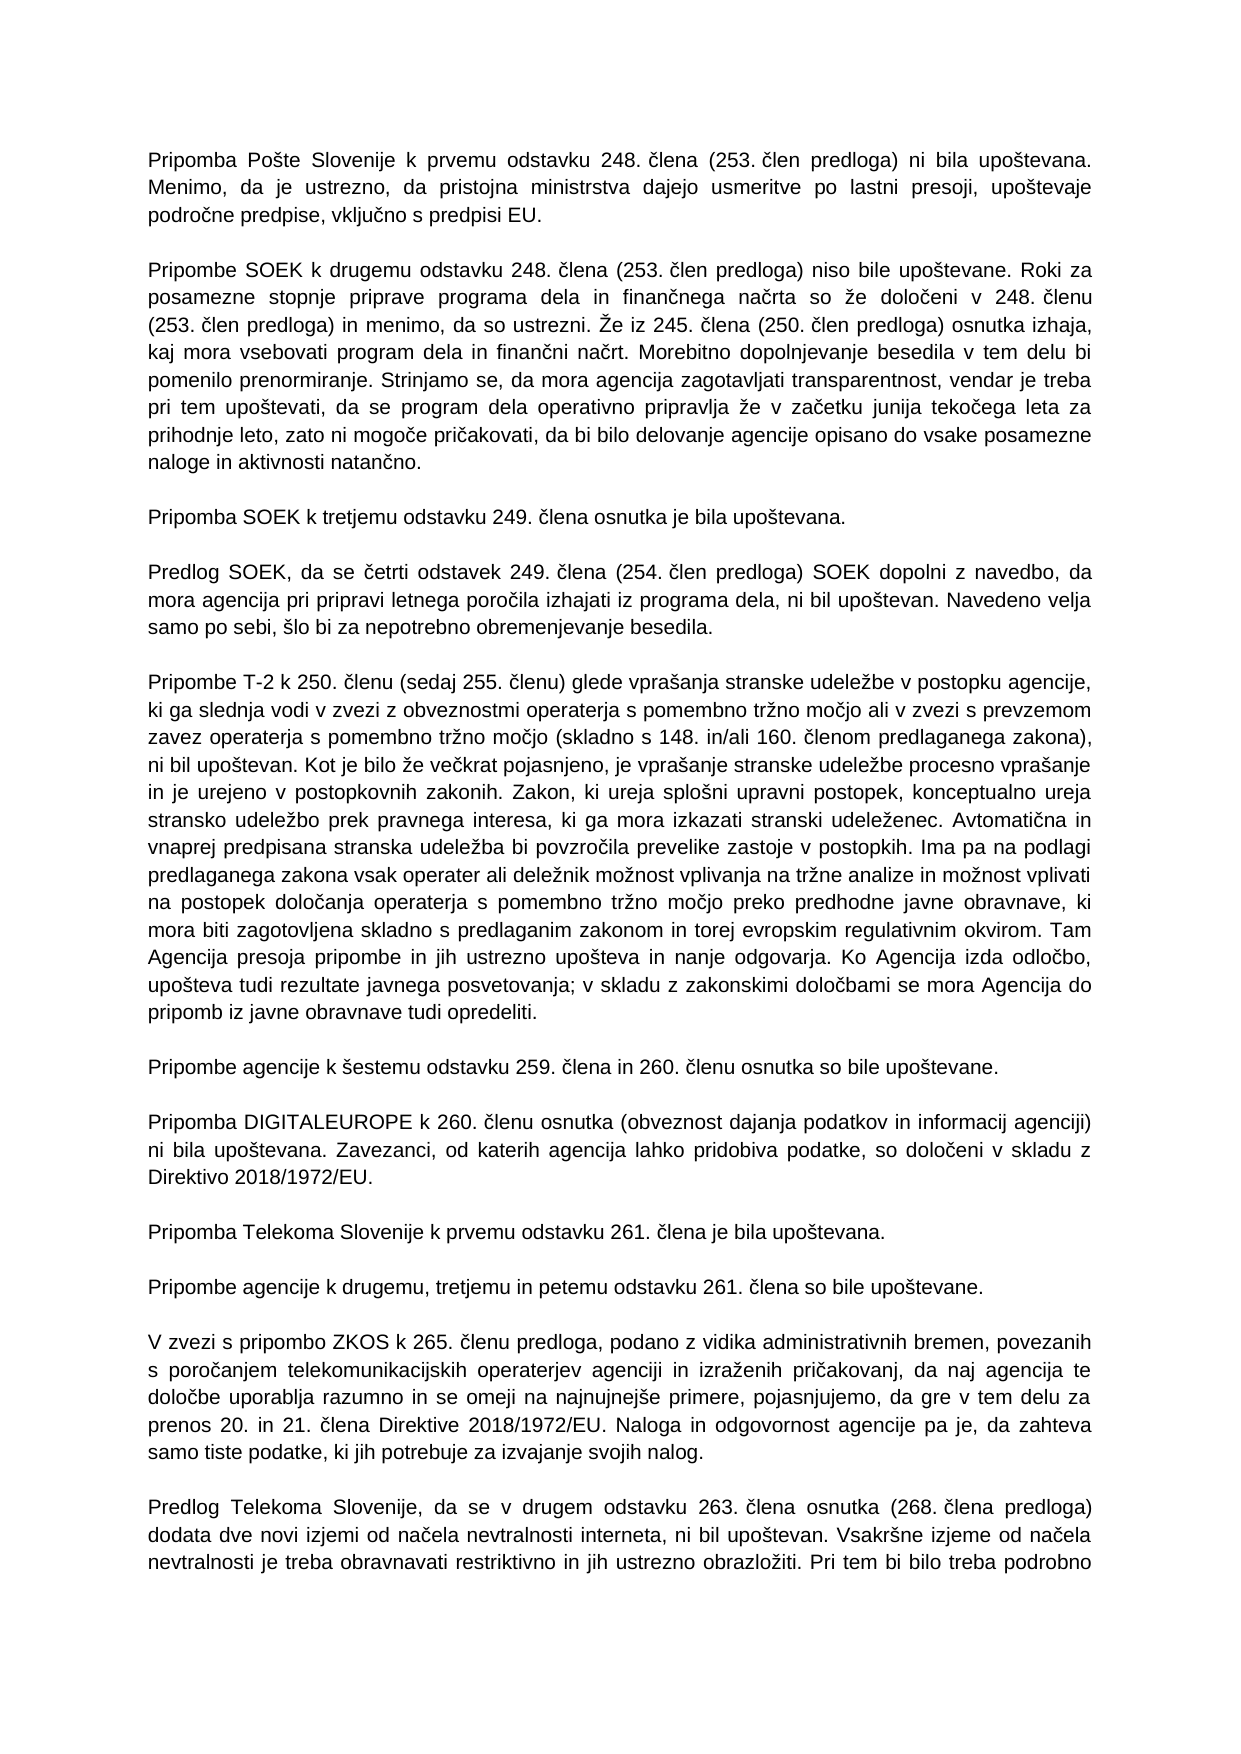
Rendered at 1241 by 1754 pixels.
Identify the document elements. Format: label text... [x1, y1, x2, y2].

text Pripombe SOEK k drugemu odstavku 248. člena (253. člen predloga) niso bile upoštevane. Roki za posamezne stopnje priprave programa dela in finančnega načrta so že določeni v 248. členu (253. člen predloga) in menimo, da so ustrezni. Že iz 245. člena (250. člen predloga) osnutka izhaja, kaj mora vsebovati program dela in finančni načrt. Morebitno dopolnjevanje besedila v tem delu bi pomenilo prenormiranje. Strinjamo se, da mora agencija zagotavljati transparentnost, vendar je treba pri tem upoštevati, da se program dela operativno pripravlja že v začetku junija tekočega leta za prihodnje leto, zato ni mogoče pričakovati, da bi bilo delovanje agencije opisano do vsake posamezne naloge in aktivnosti natančno. [148, 258, 1093, 474]
text Pripomba Pošte Slovenije k prvemu odstavku 248. člena (253. člen predloga) ni bila upoštevana. Menimo, da je ustrezno, da pristojna ministrstva dajejo usmeritve po lastni presoji, upoštevaje področne predpise, vključno s predpisi EU. [148, 148, 1093, 227]
text V zvezi s pripombo ZKOS k 265. členu predloga, podano z vidika administrativnih bremen, povezanih s poročanjem telekomunikacijskih operaterjev agenciji in izraženih pričakovanj, da naj agencija te določbe uporablja razumno in se omeji na najnujnejše primere, pojasnjujemo, da gre v tem delu za prenos 20. in 21. člena Direktive 2018/1972/EU. Naloga in odgovornost agencije pa je, da zahteva samo tiste podatke, ki jih potrebuje za izvajanje svojih nalog. [148, 1330, 1093, 1464]
text Pripombe agencije k šestemu odstavku 259. člena in 260. členu osnutka so bile upoštevane. [148, 1055, 1093, 1079]
text Pripomba DIGITALEUROPE k 260. členu osnutka (obveznost dajanja podatkov in informacij agenciji) ni bila upoštevana. Zavezanci, od katerih agencija lahko pridobiva podatke, so določeni v skladu z Direktivo 2018/1972/EU. [148, 1110, 1093, 1189]
text Predlog SOEK, da se četrti odstavek 249. člena (254. člen predloga) SOEK dopolni z navedbo, da mora agencija pri pripravi letnega poročila izhajati iz programa dela, ni bil upoštevan. Navedeno velja samo po sebi, šlo bi za nepotrebno obremenjevanje besedila. [148, 560, 1093, 639]
text Pripomba Telekoma Slovenije k prvemu odstavku 261. člena je bila upoštevana. [148, 1220, 1093, 1244]
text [148, 1495, 1093, 1574]
text Pripombe T-2 k 250. členu (sedaj 255. členu) glede vprašanja stranske udeležbe v postopku agencije, ki ga slednja vodi v zvezi z obveznostmi operaterja s pomembno tržno močjo ali v zvezi s prevzemom zavez operaterja s pomembno tržno močjo (skladno s 148. in/ali 160. členom predlaganega zakona), ni bil upoštevan. Kot je bilo že večkrat pojasnjeno, je vprašanje stranske udeležbe procesno vprašanje in je urejeno v postopkovnih zakonih. Zakon, ki ureja splošni upravni postopek, konceptualno ureja stransko udeležbo prek pravnega interesa, ki ga mora izkazati stranski udeleženec. Avtomatična in vnaprej predpisana stranska udeležba bi povzročila prevelike zastoje v postopkih. Ima pa na podlagi predlaganega zakona vsak operater ali deležnik možnost vplivanja na tržne analize in možnost vplivati na postopek določanja operaterja s pomembno tržno močjo preko predhodne javne obravnave, ki mora biti zagotovljena skladno s predlaganim zakonom in torej evropskim regulativnim okvirom. Tam Agencija presoja pripombe in jih ustrezno upošteva in nanje odgovarja. Ko Agencija izda odločbo, upošteva tudi rezultate javnega posvetovanja; v skladu z zakonskimi določbami se mora Agencija do pripomb iz javne obravnave tudi opredeliti. [148, 670, 1093, 1024]
text Pripombe agencije k drugemu, tretjemu in petemu odstavku 261. člena so bile upoštevane. [148, 1275, 1093, 1299]
text Pripomba SOEK k tretjemu odstavku 249. člena osnutka je bila upoštevana. [148, 505, 1093, 529]
